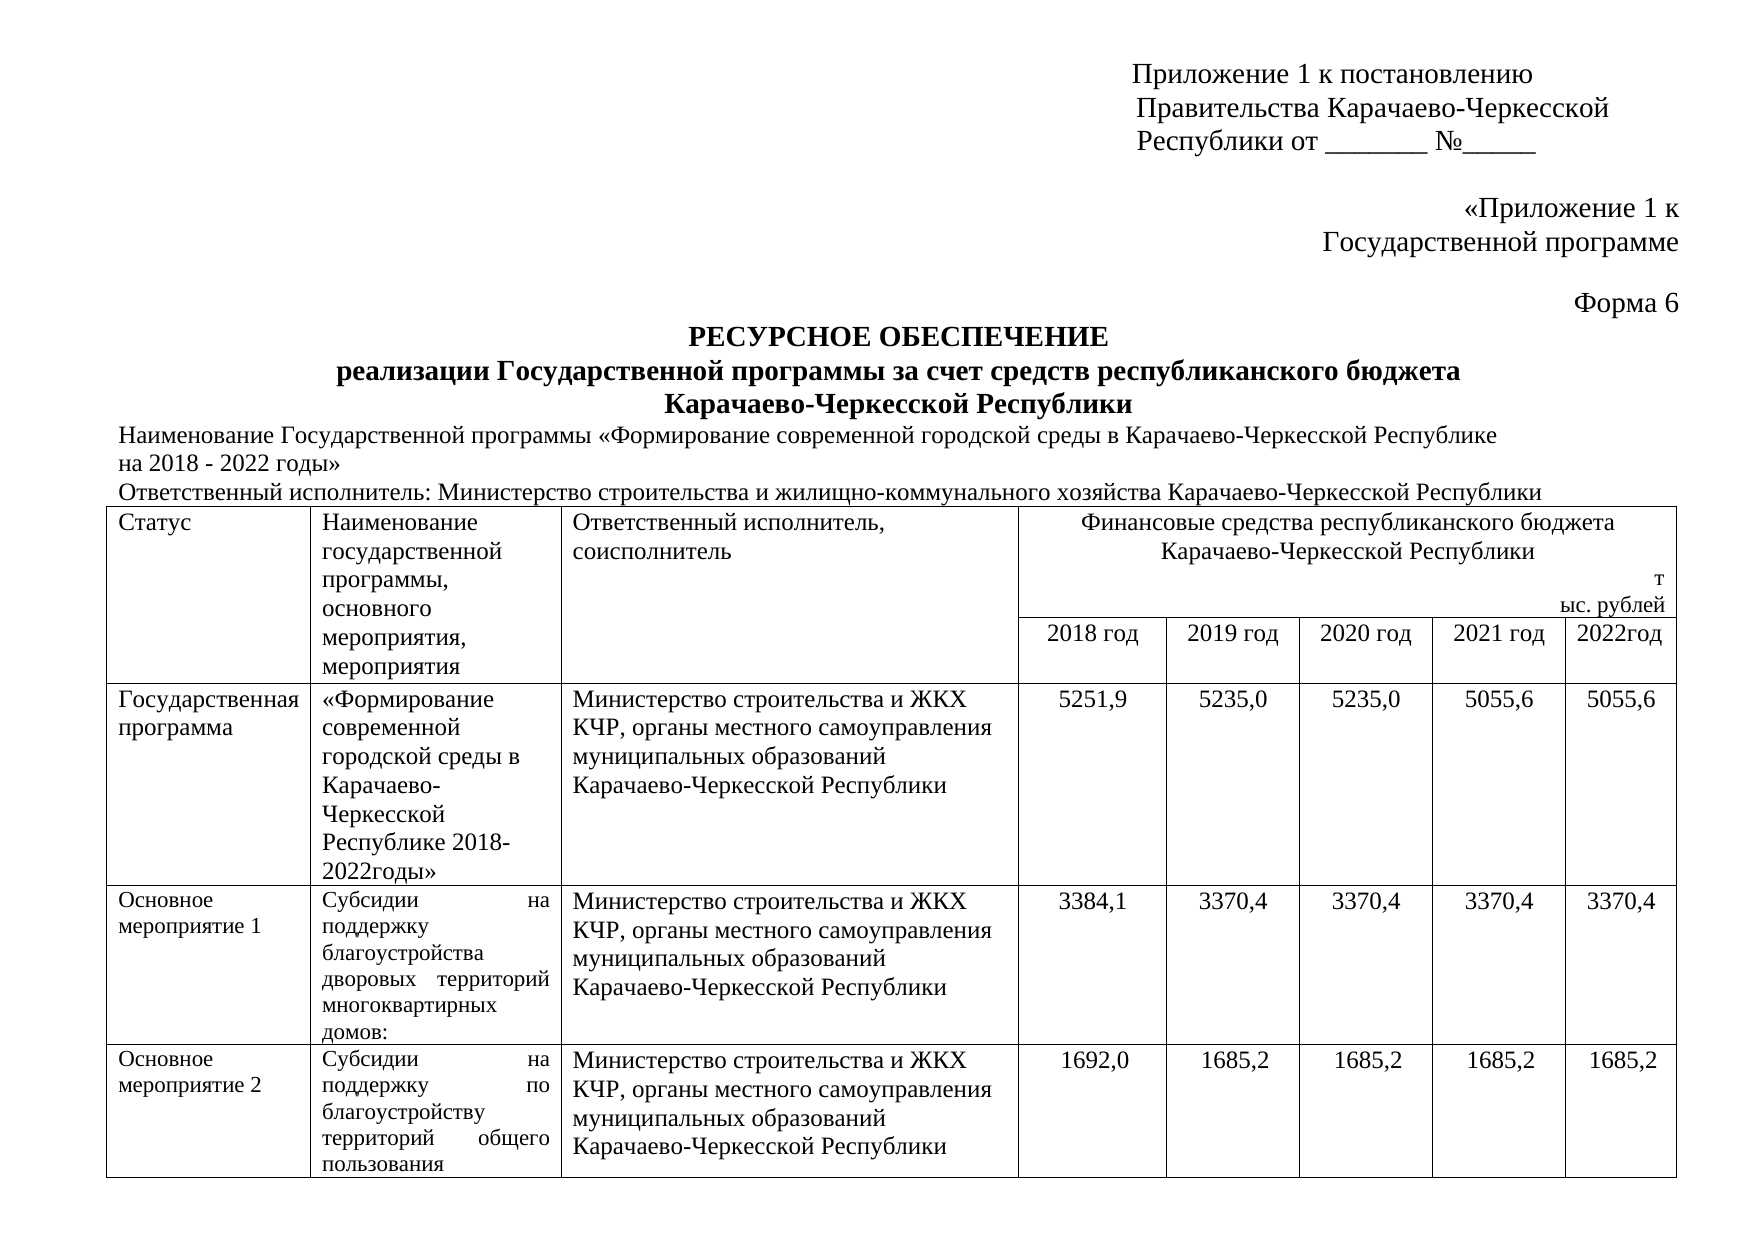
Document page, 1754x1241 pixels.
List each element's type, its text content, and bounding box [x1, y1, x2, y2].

table_cell 5055,6 [1433, 684, 1565, 885]
table_cell 2020 год [1300, 618, 1432, 683]
text Республики от _______ №_____ [118, 123, 1679, 157]
table_cell 5251,9 [1019, 684, 1166, 885]
text реализации Государственной программы за счет средств республиканского бюджета [118, 353, 1679, 386]
text Государственной программе [118, 224, 1679, 257]
text «Приложение 1 к [118, 190, 1679, 224]
table_cell Министерство строительства и ЖКХ КЧР, органы местного самоуправления муниципальных образований Карачаево-Черкесской Республики [562, 684, 1018, 885]
table_cell 3370,4 [1167, 886, 1299, 1044]
table_cell Основное мероприятие 2 [107, 1045, 310, 1177]
table_cell 2021 год [1433, 618, 1565, 683]
table_cell Субсидии на поддержку по благоустройству территорий общего пользования [311, 1045, 561, 1177]
text Приложение 1 к постановлению [118, 56, 1679, 90]
table_cell Министерство строительства и ЖКХ КЧР, органы местного самоуправления муниципальных образований Карачаево-Черкесской Республики [562, 886, 1018, 1044]
table_cell «Формирование современной городской среды в Карачаево-Черкесской Республике 2018-2022годы» [311, 684, 561, 885]
table_cell 3370,4 [1300, 886, 1432, 1044]
table_header Ответственный исполнитель, соисполнитель [562, 507, 1018, 683]
table_cell 5235,0 [1300, 684, 1432, 885]
text на 2018 - 2022 годы» [118, 448, 1679, 477]
table_cell 2018 год [1019, 618, 1166, 683]
table_cell 1685,2 [1167, 1045, 1299, 1177]
table_cell 5235,0 [1167, 684, 1299, 885]
table_cell 3370,4 [1433, 886, 1565, 1044]
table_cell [562, 1045, 1018, 1177]
table_header Наименование государственной программы, основного мероприятия, мероприятия [311, 507, 561, 683]
table_cell 1692,0 [1019, 1045, 1166, 1177]
table_cell Субсидии на поддержку благоустройства дворовых территорий многоквартирных домов: [311, 886, 561, 1044]
table_cell Основное мероприятие 1 [107, 886, 310, 1044]
table_cell 2022год [1566, 618, 1676, 683]
table_cell 5055,6 [1566, 684, 1676, 885]
text Правительства Карачаево-Черкесской [118, 90, 1679, 123]
text Карачаево-Черкесской Республики [118, 386, 1679, 420]
text Ответственный исполнитель: Министерство строительства и жилищно-коммунального хозяйства Карачаево-Черкесской Республики [118, 477, 1679, 506]
table_header Финансовые средства республиканского бюджета Карачаево-Черкесской Республики тыс. рублей [1019, 507, 1676, 617]
table_header Статус [107, 507, 310, 683]
table_cell 1685,2 [1300, 1045, 1432, 1177]
text Форма 6 [118, 286, 1679, 319]
text РЕСУРСНОЕ ОБЕСПЕЧЕНИЕ [118, 319, 1679, 353]
text Наименование Государственной программы «Формирование современной городской среды в Карачаево-Черкесской Республике [118, 420, 1679, 448]
table_cell Государственная программа [107, 684, 310, 885]
table_cell 2019 год [1167, 618, 1299, 683]
table_cell 1685,2 [1566, 1045, 1676, 1177]
table_cell 3370,4 [1566, 886, 1676, 1044]
table_cell 1685,2 [1433, 1045, 1565, 1177]
table_cell 3384,1 [1019, 886, 1166, 1044]
